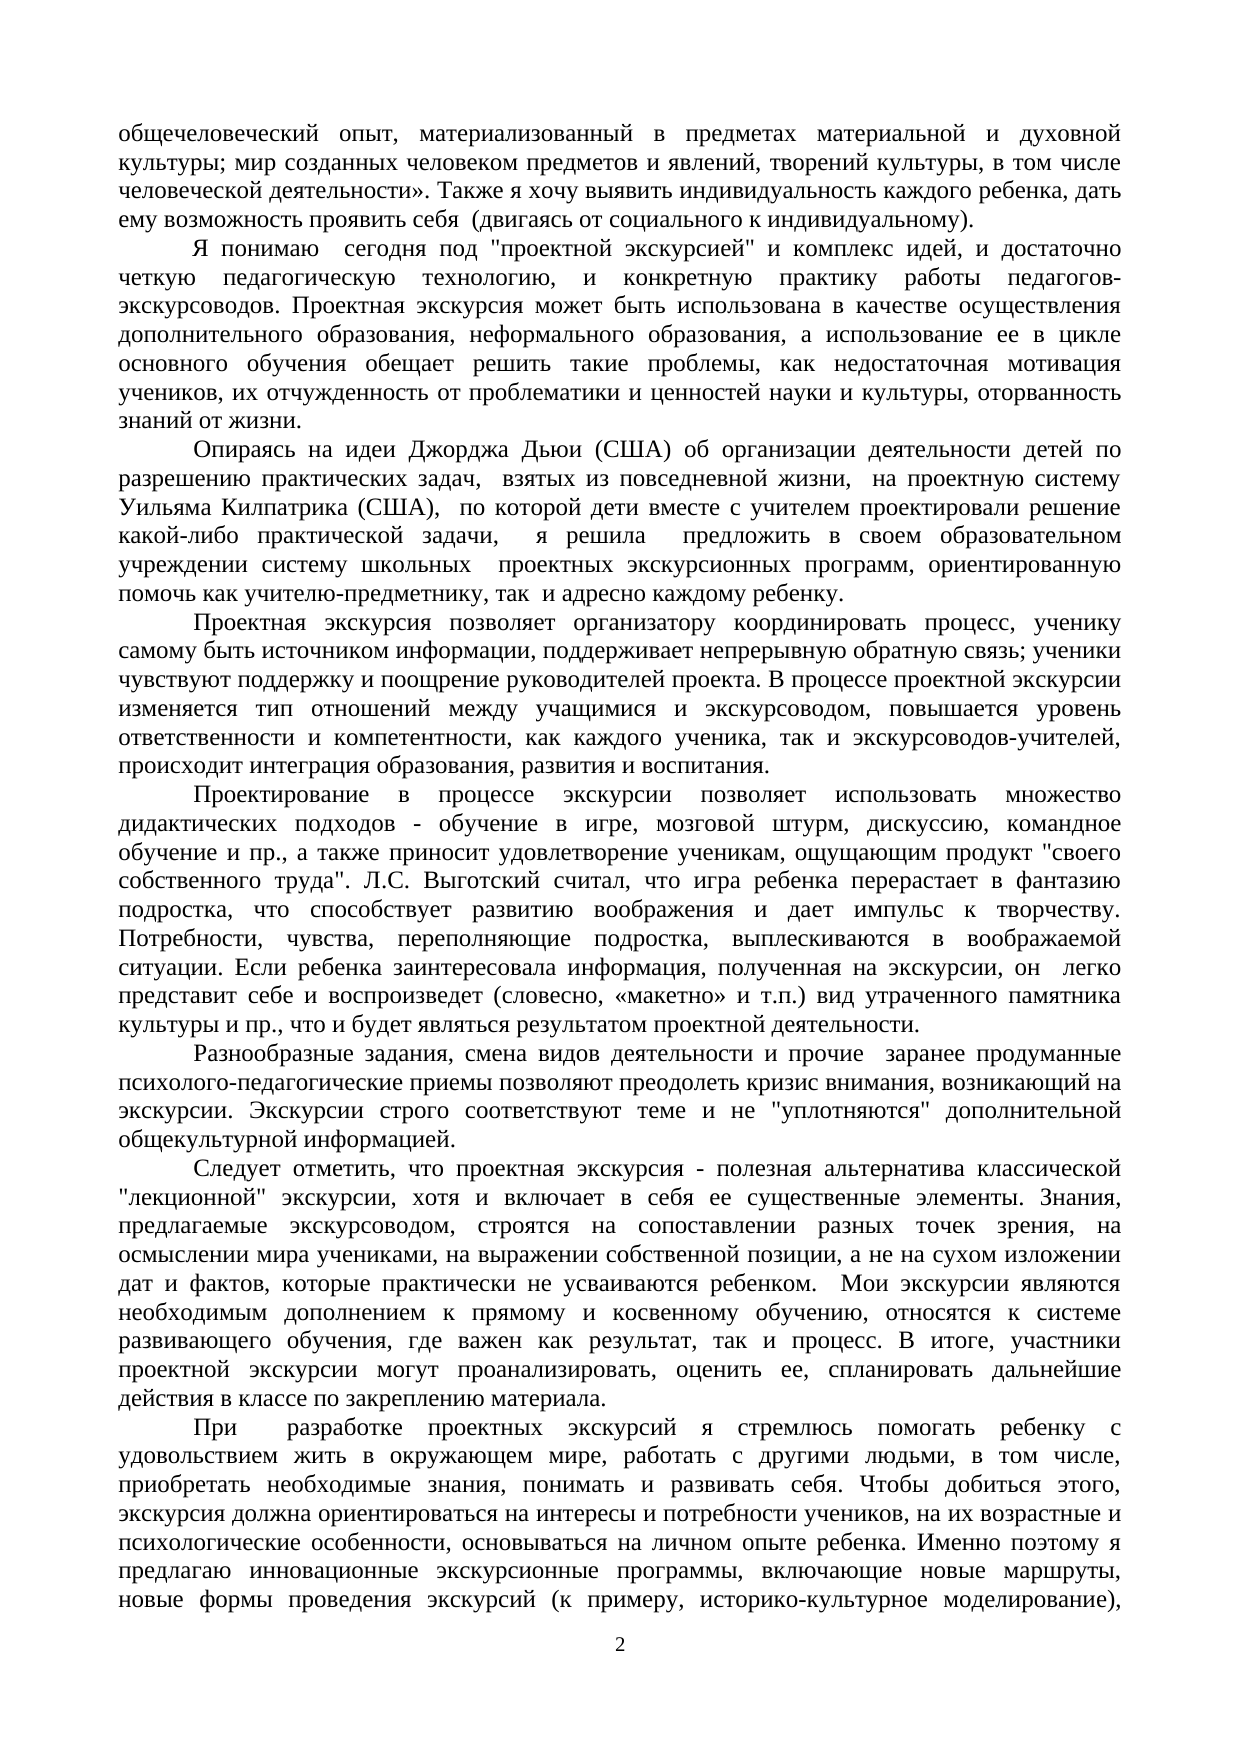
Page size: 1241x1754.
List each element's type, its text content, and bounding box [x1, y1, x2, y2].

text Разнообразные задания, смена видов деятельности и прочие заранее продуманные психолого-педагогические приемы позволяют преодолеть кризис внимания, возникающий на экскурсии. Экскурсии строго соответствуют теме и не "уплотняются" дополнительной общекультурной информацией. [118, 1038, 1122, 1153]
text Опираясь на идеи Джорджа Дьюи (США) об организации деятельности детей по разрешению практических задач, взятых из повседневной жизни, на проектную систему Уильяма Килпатрика (США), по которой дети вместе с учителем проектировали решение какой-либо практической задачи, я решила предложить в своем образовательном учреждении систему школьных проектных экскурсионных программ, ориентированную помочь как учителю-предметнику, так и адресно каждому ребенку. [118, 434, 1122, 607]
text Проектная экскурсия позволяет организатору координировать процесс, ученику самому быть источником информации, поддерживает непрерывную обратную связь; ученики чувствуют поддержку и поощрение руководителей проекта. В процессе проектной экскурсии изменяется тип отношений между учащимися и экскурсоводом, повышается уровень ответственности и компетентности, как каждого ученика, так и экскурсоводов-учителей, происходит интеграция образования, развития и воспитания. [118, 607, 1122, 779]
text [118, 1412, 1122, 1613]
text Следует отметить, что проектная экскурсия - полезная альтернатива классической "лекционной" экскурсии, хотя и включает в себя ее существенные элементы. Знания, предлагаемые экскурсоводом, строятся на сопоставлении разных точек зрения, на осмыслении мира учениками, на выражении собственной позиции, а не на сухом изложении дат и фактов, которые практически не усваиваются ребенком. Мои экскурсии являются необходимым дополнением к прямому и косвенному обучению, относятся к системе развивающего обучения, где важен как результат, так и процесс. В итоге, участники проектной экскурсии могут проанализировать, оценить ее, спланировать дальнейшие действия в классе по закреплению материала. [118, 1153, 1122, 1412]
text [118, 118, 1122, 233]
text Я понимаю сегодня под "проектной экскурсией" и комплекс идей, и достаточно четкую педагогическую технологию, и конкретную практику работы педагогов-экскурсоводов. Проектная экскурсия может быть использована в качестве осуществления дополнительного образования, неформального образования, а использование ее в цикле основного обучения обещает решить такие проблемы, как недостаточная мотивация учеников, их отчужденность от проблематики и ценностей науки и культуры, оторванность знаний от жизни. [118, 233, 1122, 434]
text Проектирование в процессе экскурсии позволяет использовать множество дидактических подходов - обучение в игре, мозговой штурм, дискуссию, командное обучение и пр., а также приносит удовлетворение ученикам, ощущающим продукт "своего собственного труда". Л.С. Выготский считал, что игра ребенка перерастает в фантазию подростка, что способствует развитию воображения и дает импульс к творчеству. Потребности, чувства, переполняющие подростка, выплескиваются в воображаемой ситуации. Если ребенка заинтересовала информация, полученная на экскурсии, он легко представит себе и воспроизведет (словесно, «макетно» и т.п.) вид утраченного памятника культуры и пр., что и будет являться результатом проектной деятельности. [118, 779, 1122, 1038]
